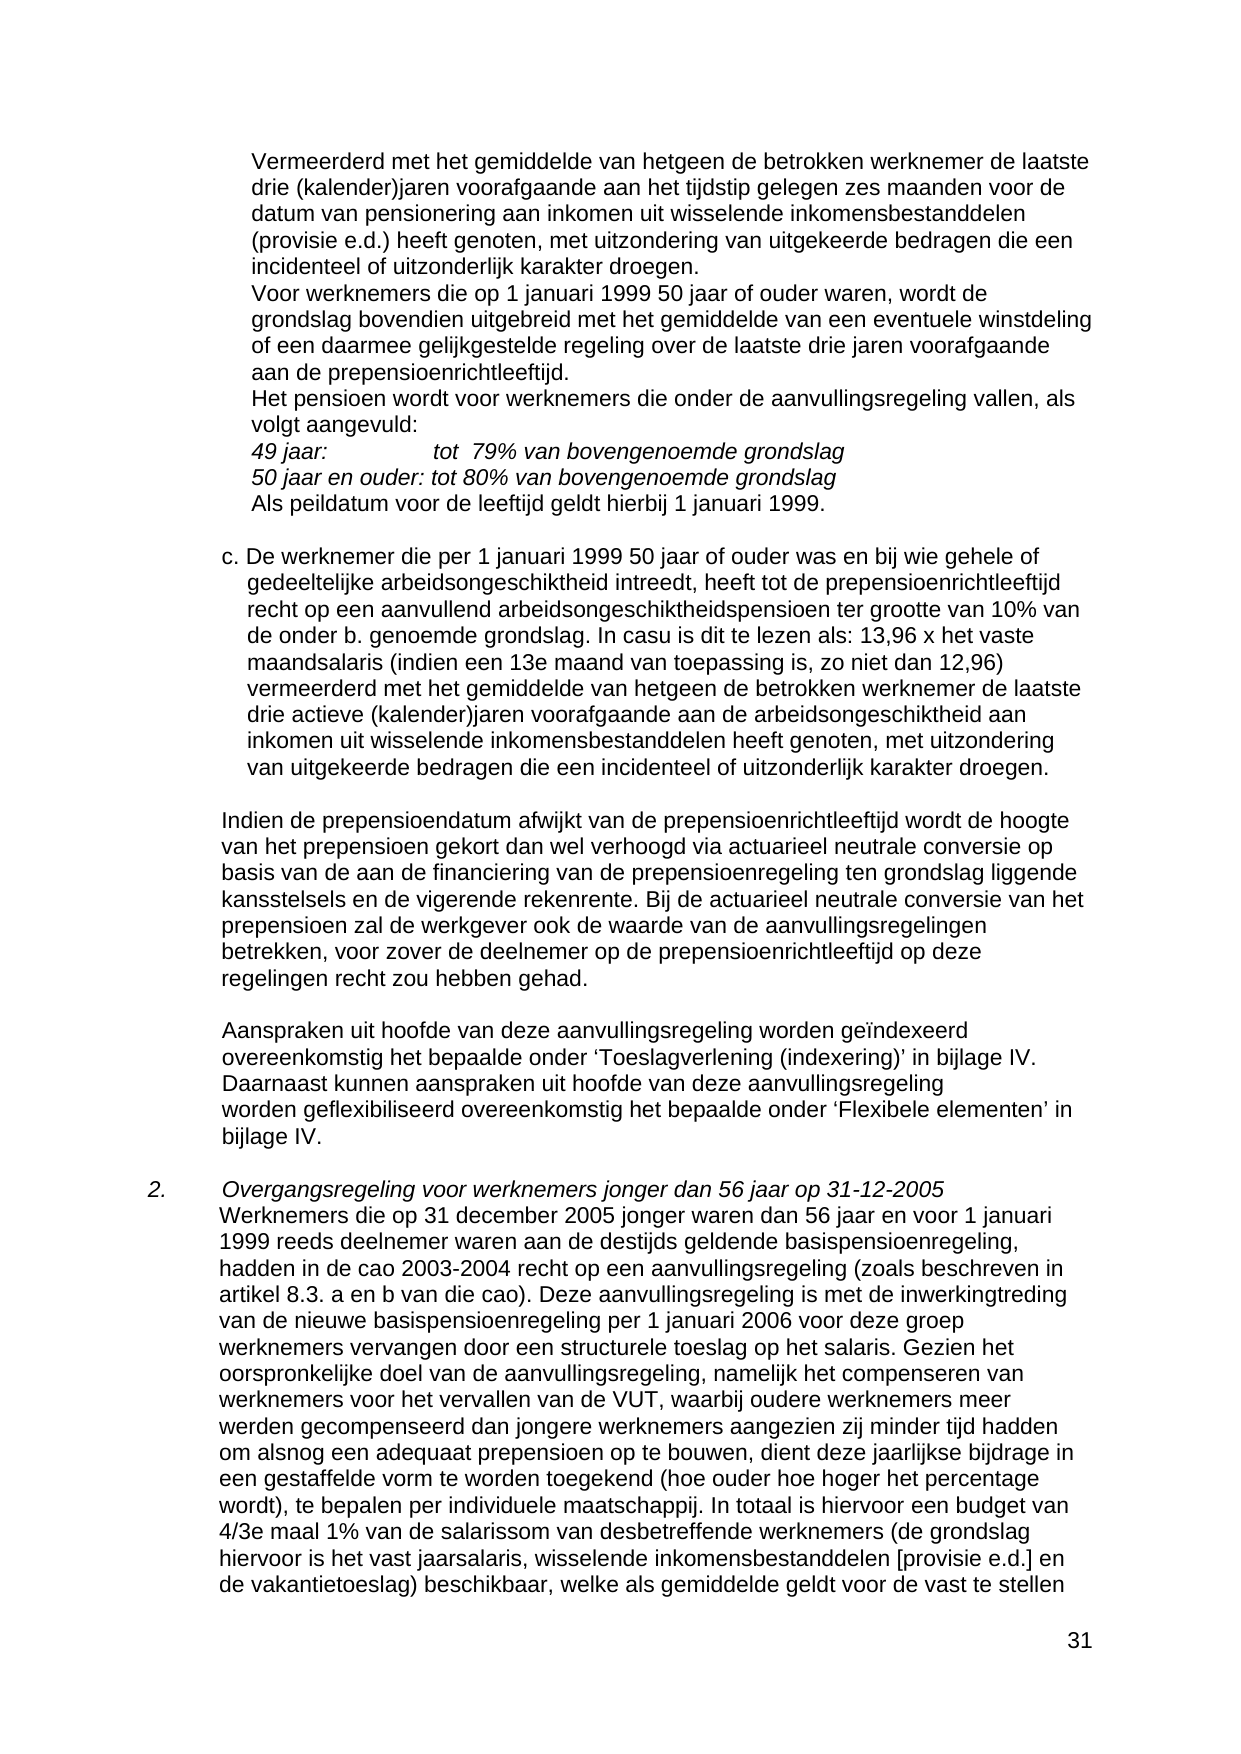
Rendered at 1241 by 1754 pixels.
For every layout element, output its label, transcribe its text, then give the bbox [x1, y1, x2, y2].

text Voor werknemers die op 1 januari 1999 50 jaar of ouder waren, wordt de grondslag bovendien uitgebreid met het gemiddelde van een eventuele winstdeling of een daarmee gelijkgestelde regeling over de laatste drie jaren voorafgaande aan de prepensioenrichtleeftijd. [148, 279, 1092, 385]
text bijlage IV. [148, 1123, 1092, 1149]
text Als peildatum voor de leeftijd geldt hierbij 1 januari 1999. [148, 490, 1092, 517]
text Aanspraken uit hoofde van deze aanvullingsregeling worden geïndexeerd [148, 1017, 1092, 1044]
text van uitgekeerde bedragen die een incidenteel of uitzonderlijk karakter droegen. [221, 754, 1092, 780]
text overeenkomstig het bepaalde onder ‘Toeslagverlening (indexering)’ in bijlage IV. [148, 1044, 1092, 1070]
text worden geflexibiliseerd overeenkomstig het bepaalde onder ‘Flexibele elementen’ in [148, 1096, 1092, 1123]
text c. De werknemer die per 1 januari 1999 50 jaar of ouder was en bij wie gehele of [221, 543, 1092, 569]
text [251, 148, 1092, 279]
text 2. Overgangsregeling voor werknemers jonger dan 56 jaar op 31-12-2005 [148, 1176, 1092, 1202]
text de onder b. genoemde grondslag. In casu is dit te lezen als: 13,96 x het vaste [221, 622, 1092, 648]
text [219, 1202, 1092, 1597]
text Indien de prepensioendatum afwijkt van de prepensioenrichtleeftijd wordt de hoogte van het prepensioen gekort dan wel verhoogd via actuarieel neutrale conversie op basis van de aan de financiering van de prepensioenregeling ten grondslag liggende kansstelsels en de vigerende rekenrente. Bij de actuarieel neutrale conversie van het prepensioen zal de werkgever ook de waarde van de aanvullingsregelingen betrekken, voor zover de deelnemer op de prepensioenrichtleeftijd op deze regelingen recht zou hebben gehad. [221, 807, 1092, 991]
text 49 jaar: tot 79% van bovengenoemde grondslag [148, 438, 1092, 464]
text gedeeltelijke arbeidsongeschiktheid intreedt, heeft tot de prepensioenrichtleeftijd [221, 569, 1092, 596]
text drie actieve (kalender)jaren voorafgaande aan de arbeidsongeschiktheid aan [221, 701, 1092, 727]
text Daarnaast kunnen aanspraken uit hoofde van deze aanvullingsregeling [148, 1070, 1092, 1096]
text 50 jaar en ouder: tot 80% van bovengenoemde grondslag [148, 464, 1092, 490]
text Het pensioen wordt voor werknemers die onder de aanvullingsregeling vallen, als volgt aangevuld: [148, 385, 1092, 438]
text recht op een aanvullend arbeidsongeschiktheidspensioen ter grootte van 10% van [221, 596, 1092, 622]
text maandsalaris (indien een 13e maand van toepassing is, zo niet dan 12,96) [221, 648, 1092, 675]
text inkomen uit wisselende inkomensbestanddelen heeft genoten, met uitzondering [221, 727, 1092, 754]
text vermeerderd met het gemiddelde van hetgeen de betrokken werknemer de laatste [221, 675, 1092, 701]
